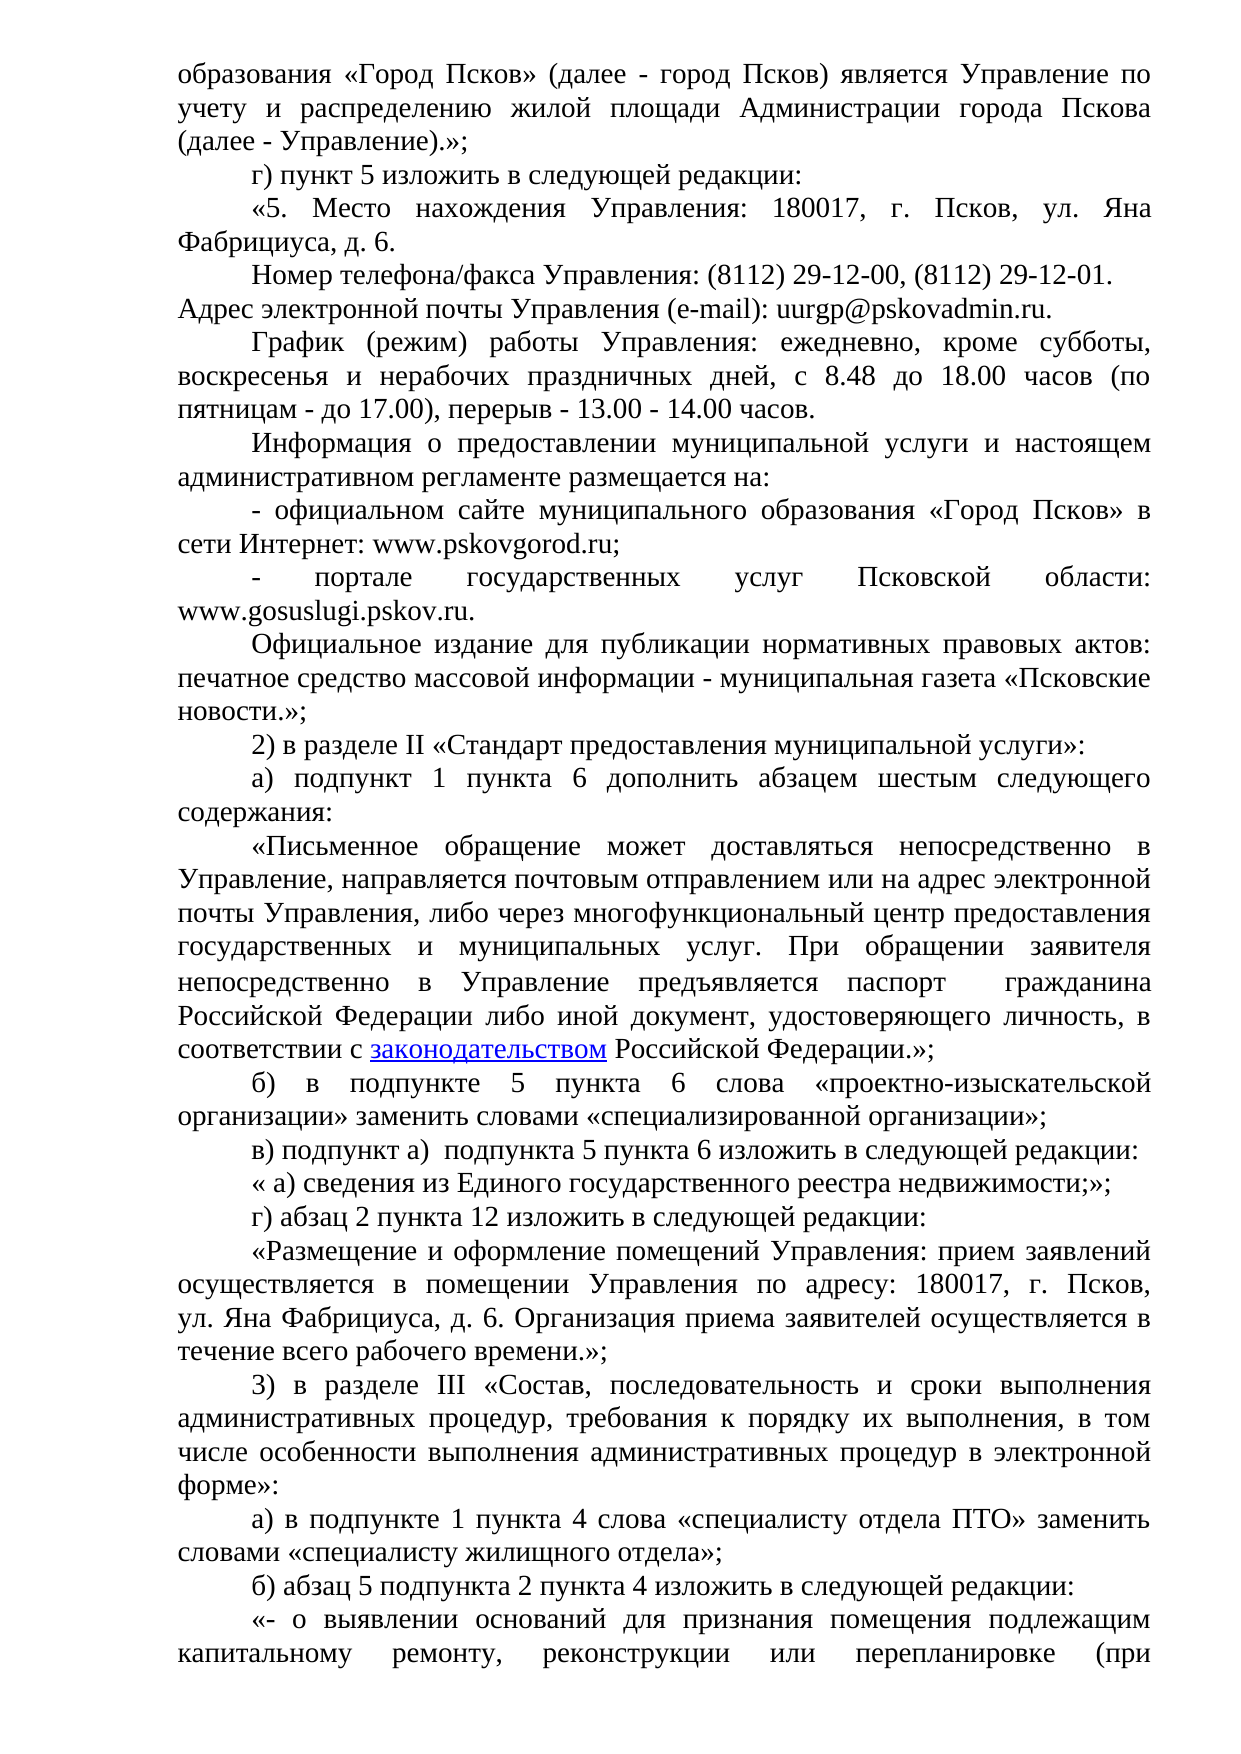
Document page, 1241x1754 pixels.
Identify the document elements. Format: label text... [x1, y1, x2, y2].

text «Размещение и оформление помещений Управления: прием заявлений осуществляется в помещении Управления по адресу: 180017, г. Псков, ул. Яна Фабрициуса, д. 6. Организация приема заявителей осуществляется в течение всего рабочего времени.»; [177, 1233, 1152, 1367]
text г) абзац 2 пункта 12 изложить в следующей редакции: [177, 1199, 1152, 1233]
text - официальном сайте муниципального образования «Город Псков» в сети Интернет: www.pskovgorod.ru; [177, 492, 1152, 559]
text График (режим) работы Управления: ежедневно, кроме субботы, воскресенья и нерабочих праздничных дней, с 8.48 до 18.00 часов (по пятницам - до 17.00), перерыв - 13.00 - 14.00 часов. [177, 324, 1152, 425]
text Информация о предоставлении муниципальной услуги и настоящем административном регламенте размещается на: [177, 425, 1152, 492]
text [177, 56, 1152, 157]
text в) подпункт а) подпункта 5 пункта 6 изложить в следующей редакции: [177, 1132, 1152, 1166]
text « а) сведения из Единого государственного реестра недвижимости;»; [177, 1166, 1152, 1199]
text а) в подпункте 1 пункта 4 слова «специалисту отдела ПТО» заменить словами «специалисту жилищного отдела»; [177, 1501, 1152, 1568]
text «5. Место нахождения Управления: 180017, г. Псков, ул. Яна Фабрициуса, д. 6. [177, 190, 1152, 257]
text - портале государственных услуг Псковской области: www.gosuslugi.pskov.ru. [177, 559, 1152, 626]
text 3) в разделе III «Состав, последовательность и сроки выполнения административных процедур, требования к порядку их выполнения, в том числе особенности выполнения административных процедур в электронной форме»: [177, 1367, 1152, 1501]
text Адрес электронной почты Управления (e-mail): uurgp@pskovadmin.ru. [177, 291, 1152, 324]
text Официальное издание для публикации нормативных правовых актов: печатное средство массовой информации - муниципальная газета «Псковские новости.»; [177, 626, 1152, 727]
text б) абзац 5 подпункта 2 пункта 4 изложить в следующей редакции: [177, 1568, 1152, 1602]
text «Письменное обращение может доставляться непосредственно в Управление, направляется почтовым отправлением или на адрес электронной почты Управления, либо через многофункциональный центр предоставления государственных и муниципальных услуг. При обращении заявителя непосредственно в Управление предъявляется паспорт гражданина Российской Федерации либо иной документ, удостоверяющего личность, в соответствии с законодательством Российской Федерации.»; [177, 828, 1152, 1065]
text б) в подпункте 5 пункта 6 слова «проектно-изыскательской организации» заменить словами «специализированной организации»; [177, 1065, 1152, 1132]
text г) пункт 5 изложить в следующей редакции: [177, 157, 1152, 190]
text а) подпункт 1 пункта 6 дополнить абзацем шестым следующего содержания: [177, 761, 1152, 828]
text 2) в разделе II «Стандарт предоставления муниципальной услуги»: [177, 727, 1152, 761]
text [177, 1602, 1152, 1669]
text Номер телефона/факса Управления: (8112) 29-12-00, (8112) 29-12-01. [177, 257, 1152, 291]
